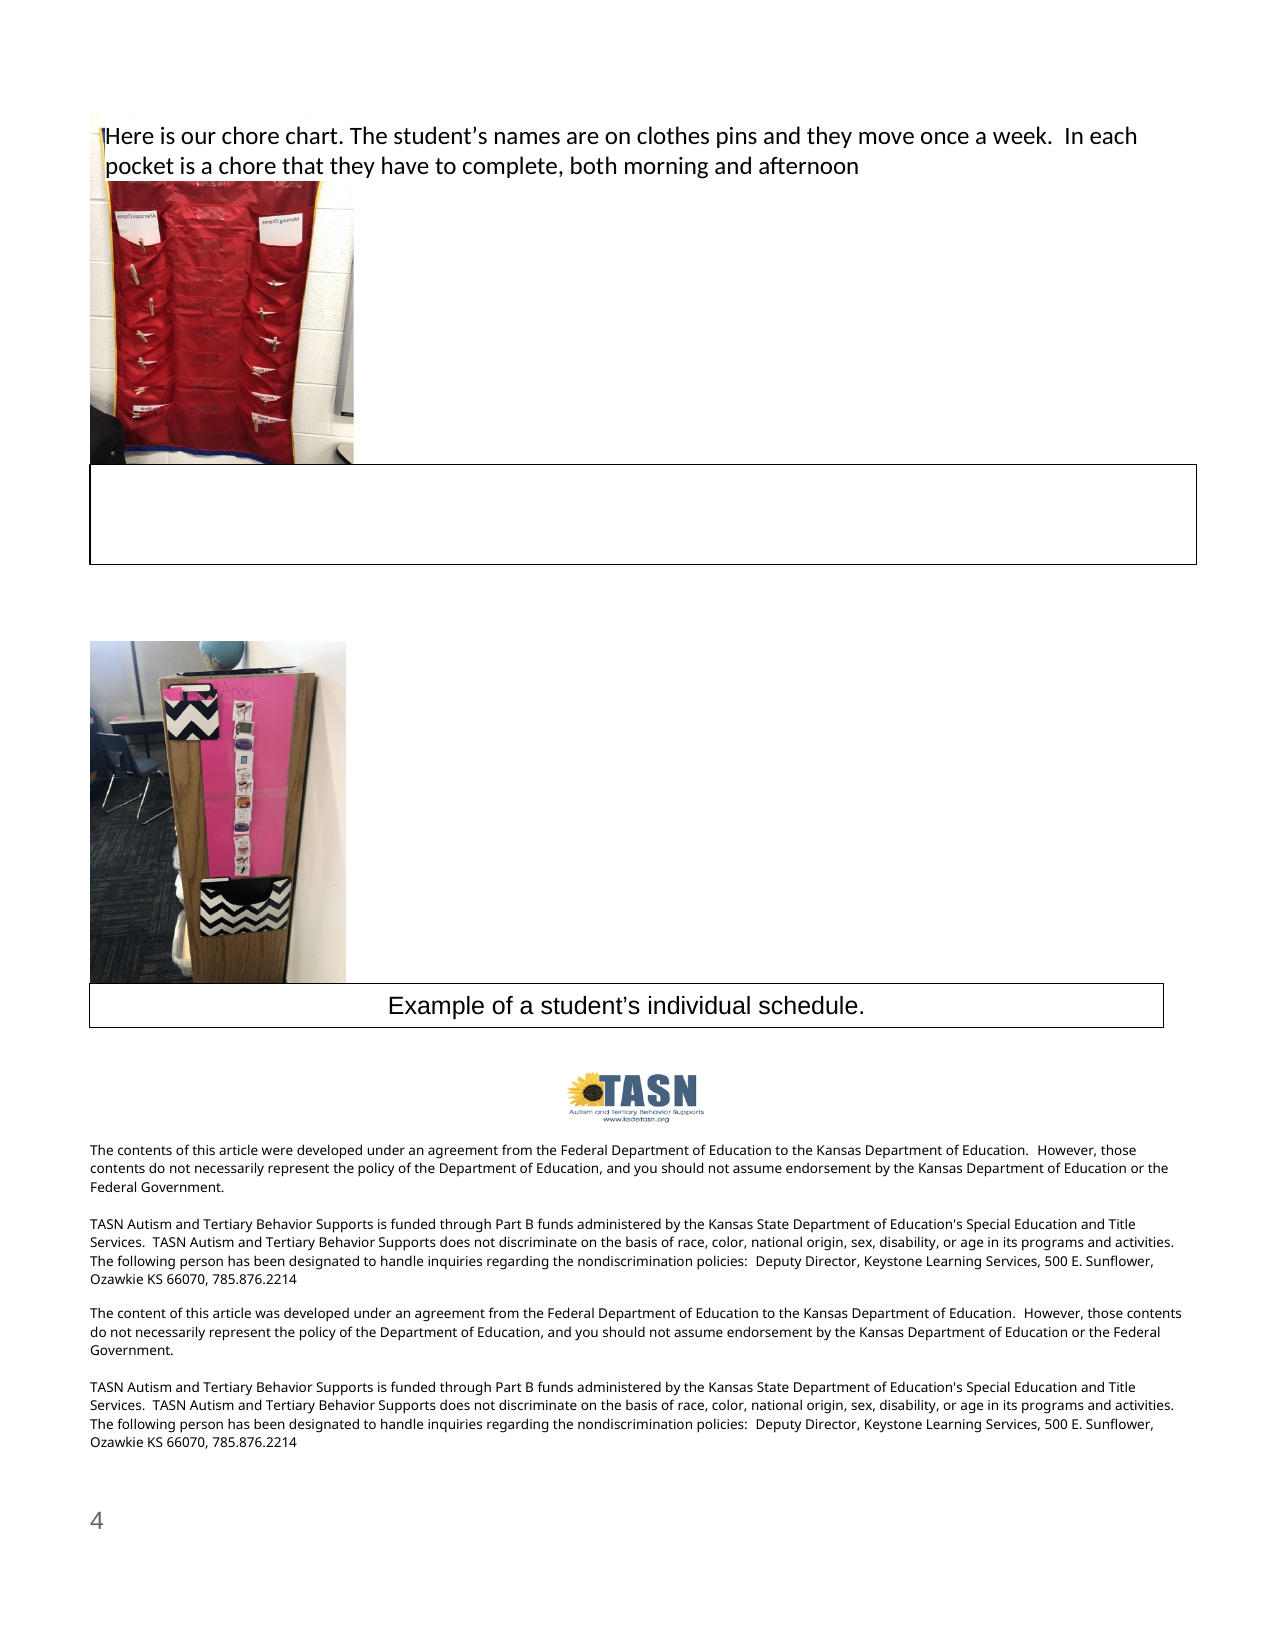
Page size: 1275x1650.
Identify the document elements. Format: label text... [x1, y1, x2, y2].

text The contents of this article were developed under an agreement from the Federal Department of Education to the Kansas Department of Education. However, those contents do not necessarily represent the policy of the Department of Education, and you should not assume endorsement by the Kansas Department of Education or the Federal Government. [90, 1141, 1185, 1196]
picture [90, 112, 354, 464]
picture [90, 641, 347, 983]
text TASN Autism and Tertiary Behavior Supports is funded through Part B funds administered by the Kansas State Department of Education's Special Education and Title Services. TASN Autism and Tertiary Behavior Supports does not discriminate on the basis of race, color, national origin, sex, disability, or age in its programs and activities. The following person has been designated to handle inquiries regarding the nondiscrimination policies: Deputy Director, Keystone Learning Services, 500 E. Sunflower, Ozawkie KS 66070, 785.876.2214 [90, 1215, 1185, 1288]
text The content of this article was developed under an agreement from the Federal Department of Education to the Kansas Department of Education. However, those contents do not necessarily represent the policy of the Department of Education, and you should not assume endorsement by the Kansas Department of Education or the Federal Government. [90, 1304, 1185, 1359]
text TASN Autism and Tertiary Behavior Supports is funded through Part B funds administered by the Kansas State Department of Education's Special Education and Title Services. TASN Autism and Tertiary Behavior Supports does not discriminate on the basis of race, color, national origin, sex, disability, or age in its programs and activities. The following person has been designated to handle inquiries regarding the nondiscrimination policies: Deputy Director, Keystone Learning Services, 500 E. Sunflower, Ozawkie KS 66070, 785.876.2214 [90, 1378, 1185, 1452]
picture [540, 1063, 735, 1141]
